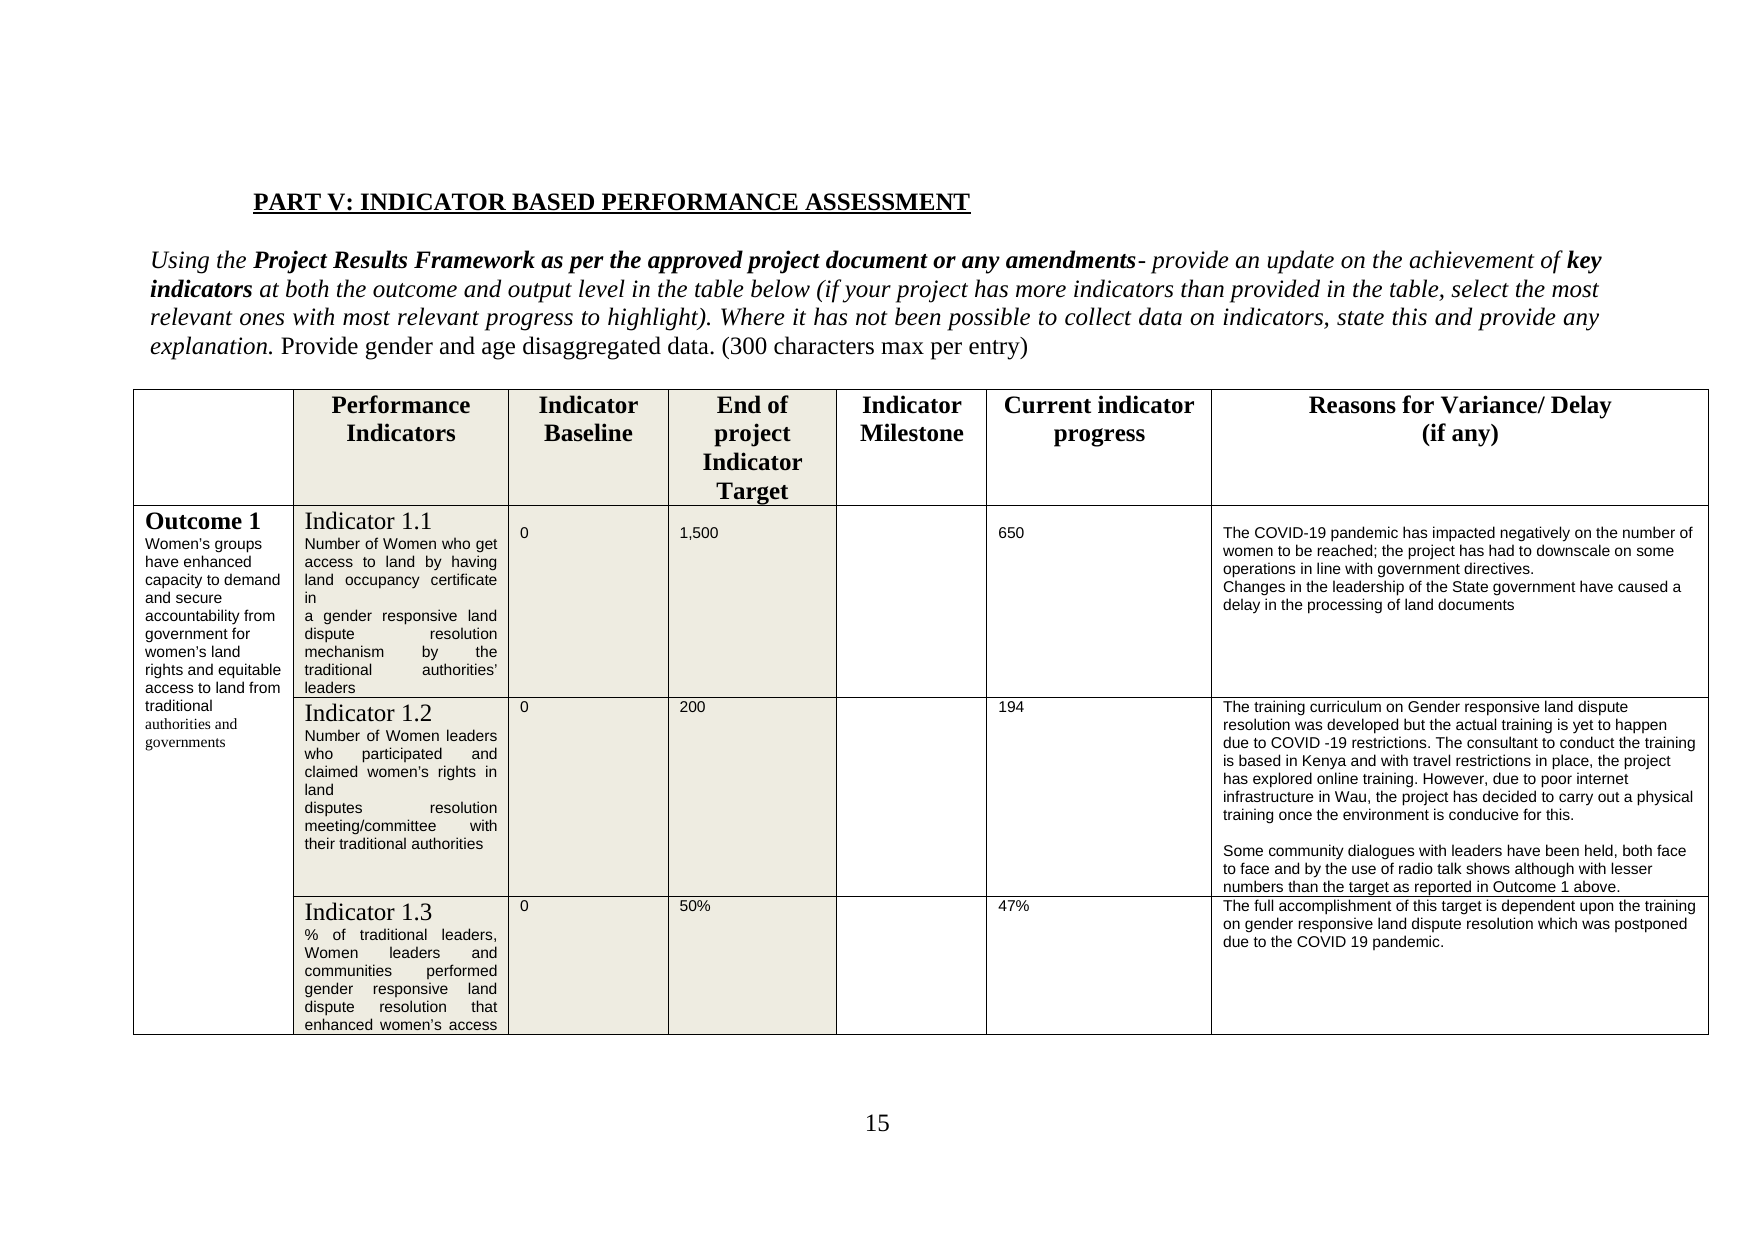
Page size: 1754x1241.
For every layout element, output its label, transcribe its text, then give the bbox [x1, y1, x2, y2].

table_header End of project Indicator Target [669, 390, 836, 505]
table_cell [837, 897, 986, 1034]
table_cell Outcome 1 Women’s groups have enhanced capacity to demand and secure accountability from government for women’s land rights and equitable access to land from traditional authorities and governments [134, 506, 293, 1034]
table_header Performance Indicators [294, 390, 508, 505]
text Using the Project Results Framework as per the approved project document or any amendments- provide an update on the achievement of key indicators at both the outcome and output level in the table below (if your project has more indicators than provided in the table, select the most relevant ones with most relevant progress to highlight). Where it has not been possible to collect data on indicators, state this and provide any explanation. Provide gender and age disaggregated data. (300 characters max per entry) [150, 245, 1604, 360]
table_cell 194 [987, 698, 1211, 896]
table_cell 200 [669, 698, 836, 896]
table_header Indicator Milestone [837, 390, 986, 505]
table_header Reasons for Variance/ Delay (if any) [1212, 390, 1708, 505]
table_cell [837, 506, 986, 697]
text PART V: INDICATOR BASED PERFORMANCE ASSESSMENT [150, 187, 1604, 216]
table_cell The training curriculum on Gender responsive land dispute resolution was developed but the actual training is yet to happen due to COVID -19 restrictions. The consultant to conduct the training is based in Kenya and with travel restrictions in place, the project has explored online training. However, due to poor internet infrastructure in Wau, the project has decided to carry out a physical training once the environment is conducive for this. Some community dialogues with leaders have been held, both face to face and by the use of radio talk shows although with lesser numbers than the target as reported in Outcome 1 above. [1212, 698, 1708, 896]
table_header [134, 390, 293, 505]
table_cell The COVID-19 pandemic has impacted negatively on the number of women to be reached; the project has had to downscale on some operations in line with government directives. Changes in the leadership of the State government have caused a delay in the processing of land documents [1212, 506, 1708, 697]
table_cell 0 [509, 506, 668, 697]
table_cell [837, 698, 986, 896]
table_cell 0 [509, 897, 668, 1034]
table_cell 47% [987, 897, 1211, 1034]
table_header Current indicator progress [987, 390, 1211, 505]
table_cell 0 [509, 698, 668, 896]
table_cell 1,500 [669, 506, 836, 697]
table_header Indicator Baseline [509, 390, 668, 505]
table_cell 650 [987, 506, 1211, 697]
table_cell Indicator 1.2 Number of Women leaders who participated and claimed women’s rights in land disputes resolution meeting/committee with their traditional authorities [294, 698, 508, 896]
table_cell Indicator 1.1 Number of Women who get access to land by having land occupancy certificate in a gender responsive land dispute resolution mechanism by the traditional authorities’ leaders [294, 506, 508, 697]
table_cell 50% [669, 897, 836, 1034]
